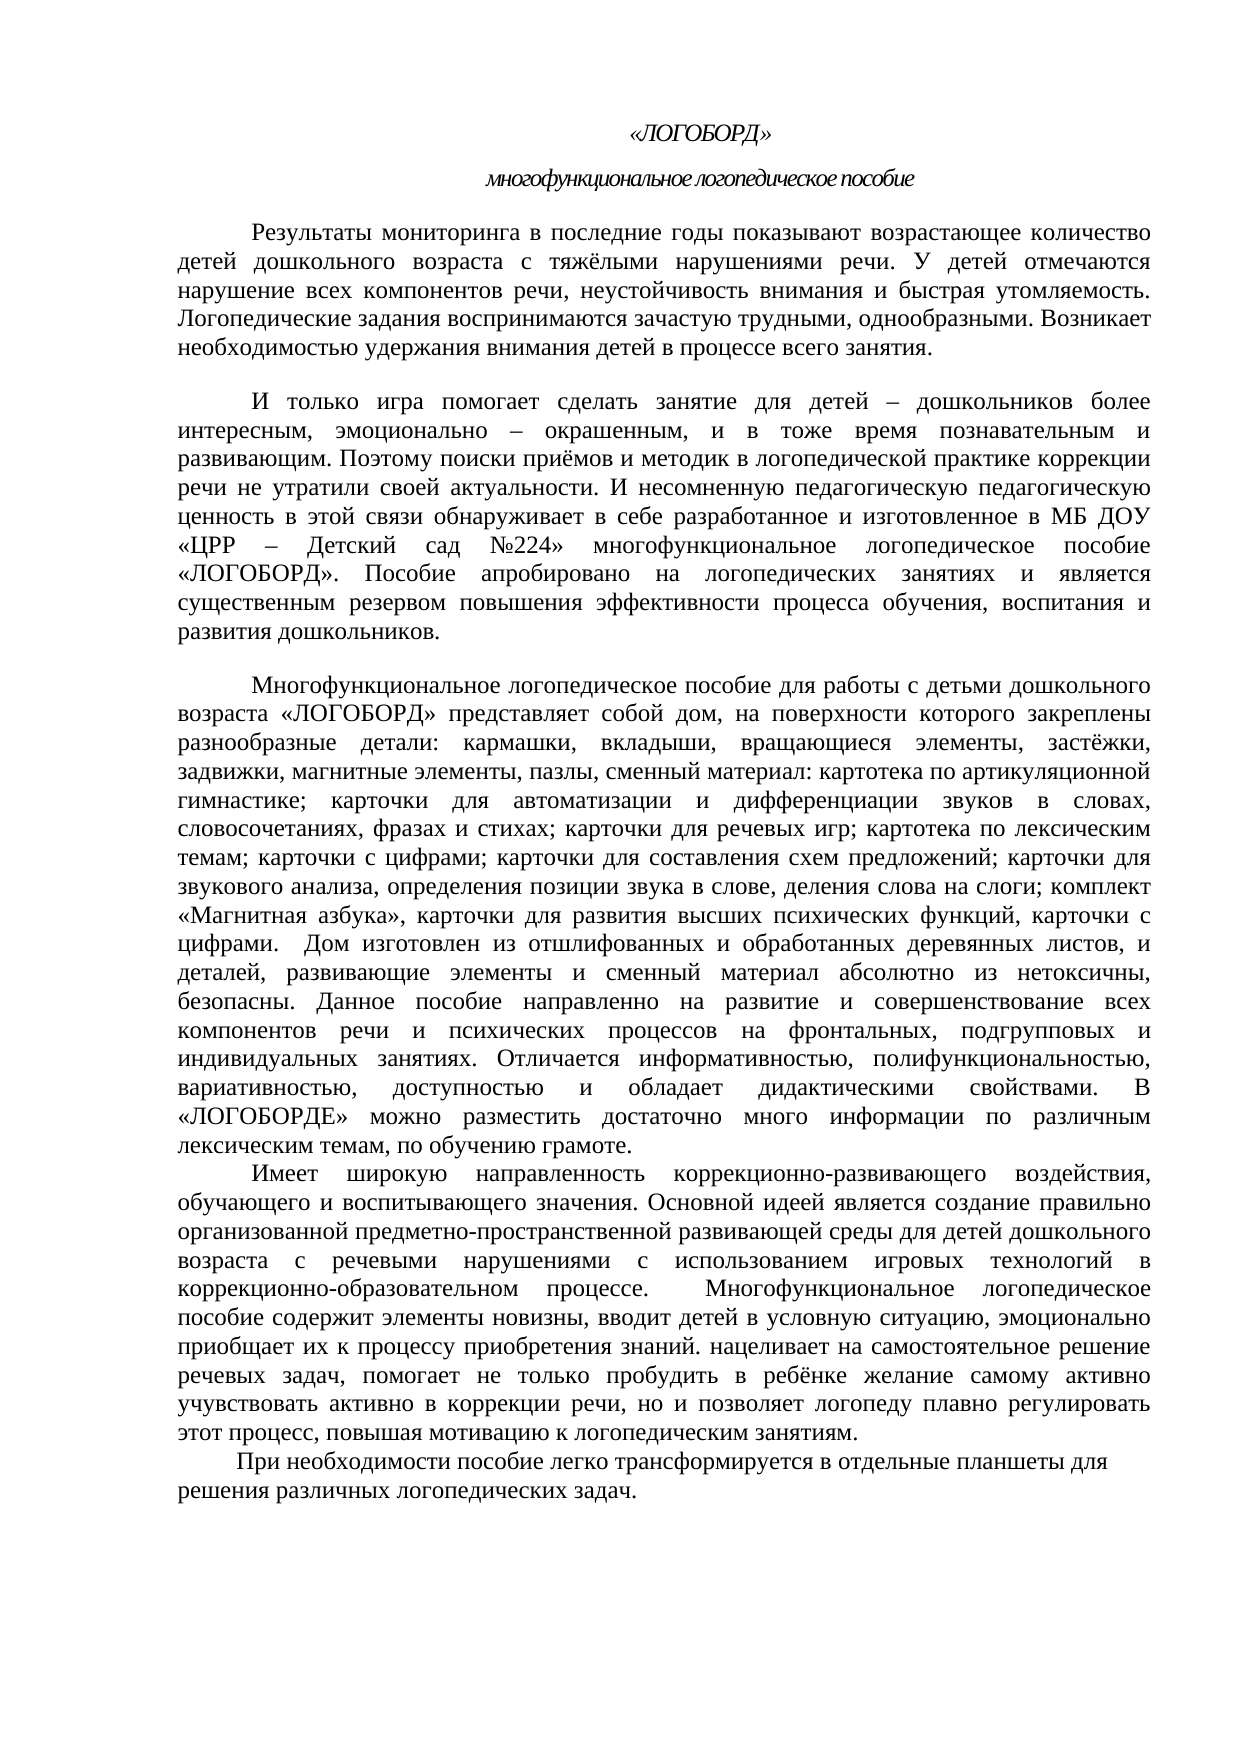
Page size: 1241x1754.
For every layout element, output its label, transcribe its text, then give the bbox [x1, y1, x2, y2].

text И только игра помогает сделать занятие для детей – дошкольников более интересным, эмоционально – окрашенным, и в тоже время познавательным и развивающим. Поэтому поиски приёмов и методик в логопедической практике коррекции речи не утратили своей актуальности. И несомненную педагогическую педагогическую ценность в этой связи обнаруживает в себе разработанное и изготовленное в МБ ДОУ «ЦРР – Детский сад №224» многофункциональное логопедическое пособие «ЛОГОБОРД». Пособие апробировано на логопедических занятиях и является существенным резервом повышения эффективности процесса обучения, воспитания и развития дошкольников. [177, 386, 1152, 645]
text При необходимости пособие легко трансформируется в отдельные планшеты для решения различных логопедических задач. [177, 1446, 1152, 1503]
text многофункциональное логопедическое пособие [177, 163, 1152, 192]
text Результаты мониторинга в последние годы показывают возрастающее количество детей дошкольного возраста с тяжёлыми нарушениями речи. У детей отмечаются нарушение всех компонентов речи, неустойчивость внимания и быстрая утомляемость. Логопедические задания воспринимаются зачастую трудными, однообразными. Возникает необходимостью удержания внимания детей в процессе всего занятия. [177, 217, 1152, 361]
text Многофункциональное логопедическое пособие для работы с детьми дошкольного возраста «ЛОГОБОРД» представляет собой дом, на поверхности которого закреплены разнообразные детали: кармашки, вкладыши, вращающиеся элементы, застёжки, задвижки, магнитные элементы, пазлы, сменный материал: картотека по артикуляционной гимнастике; карточки для автоматизации и дифференциации звуков в словах, словосочетаниях, фразах и стихах; карточки для речевых игр; картотека по лексическим темам; карточки с цифрами; карточки для составления схем предложений; карточки для звукового анализа, определения позиции звука в слове, деления слова на слоги; комплект «Магнитная азбука», карточки для развития высших психических функций, карточки с цифрами. Дом изготовлен из отшлифованных и обработанных деревянных листов, и деталей, развивающие элементы и сменный материал абсолютно из нетоксичны, безопасны. Данное пособие направленно на развитие и совершенствование всех компонентов речи и психических процессов на фронтальных, подгрупповых и индивидуальных занятиях. Отличается информативностью, полифункциональностью, вариативностью, доступностью и обладает дидактическими свойствами. В «ЛОГОБОРДЕ» можно разместить достаточно много информации по различным лексическим темам, по обучению грамоте. [177, 670, 1152, 1158]
text «ЛОГОБОРД» [177, 118, 1152, 147]
text Имеет широкую направленность коррекционно-развивающего воздействия, обучающего и воспитывающего значения. Основной идеей является создание правильно организованной предметно-пространственной развивающей среды для детей дошкольного возраста с речевыми нарушениями с использованием игровых технологий в коррекционно-образовательном процессе. Многофункциональное логопедическое пособие содержит элементы новизны, вводит детей в условную ситуацию, эмоционально приобщает их к процессу приобретения знаний. нацеливает на самостоятельное решение речевых задач, помогает не только пробудить в ребёнке желание самому активно учувствовать активно в коррекции речи, но и позволяет логопеду плавно регулировать этот процесс, повышая мотивацию к логопедическим занятиям. [177, 1158, 1152, 1446]
